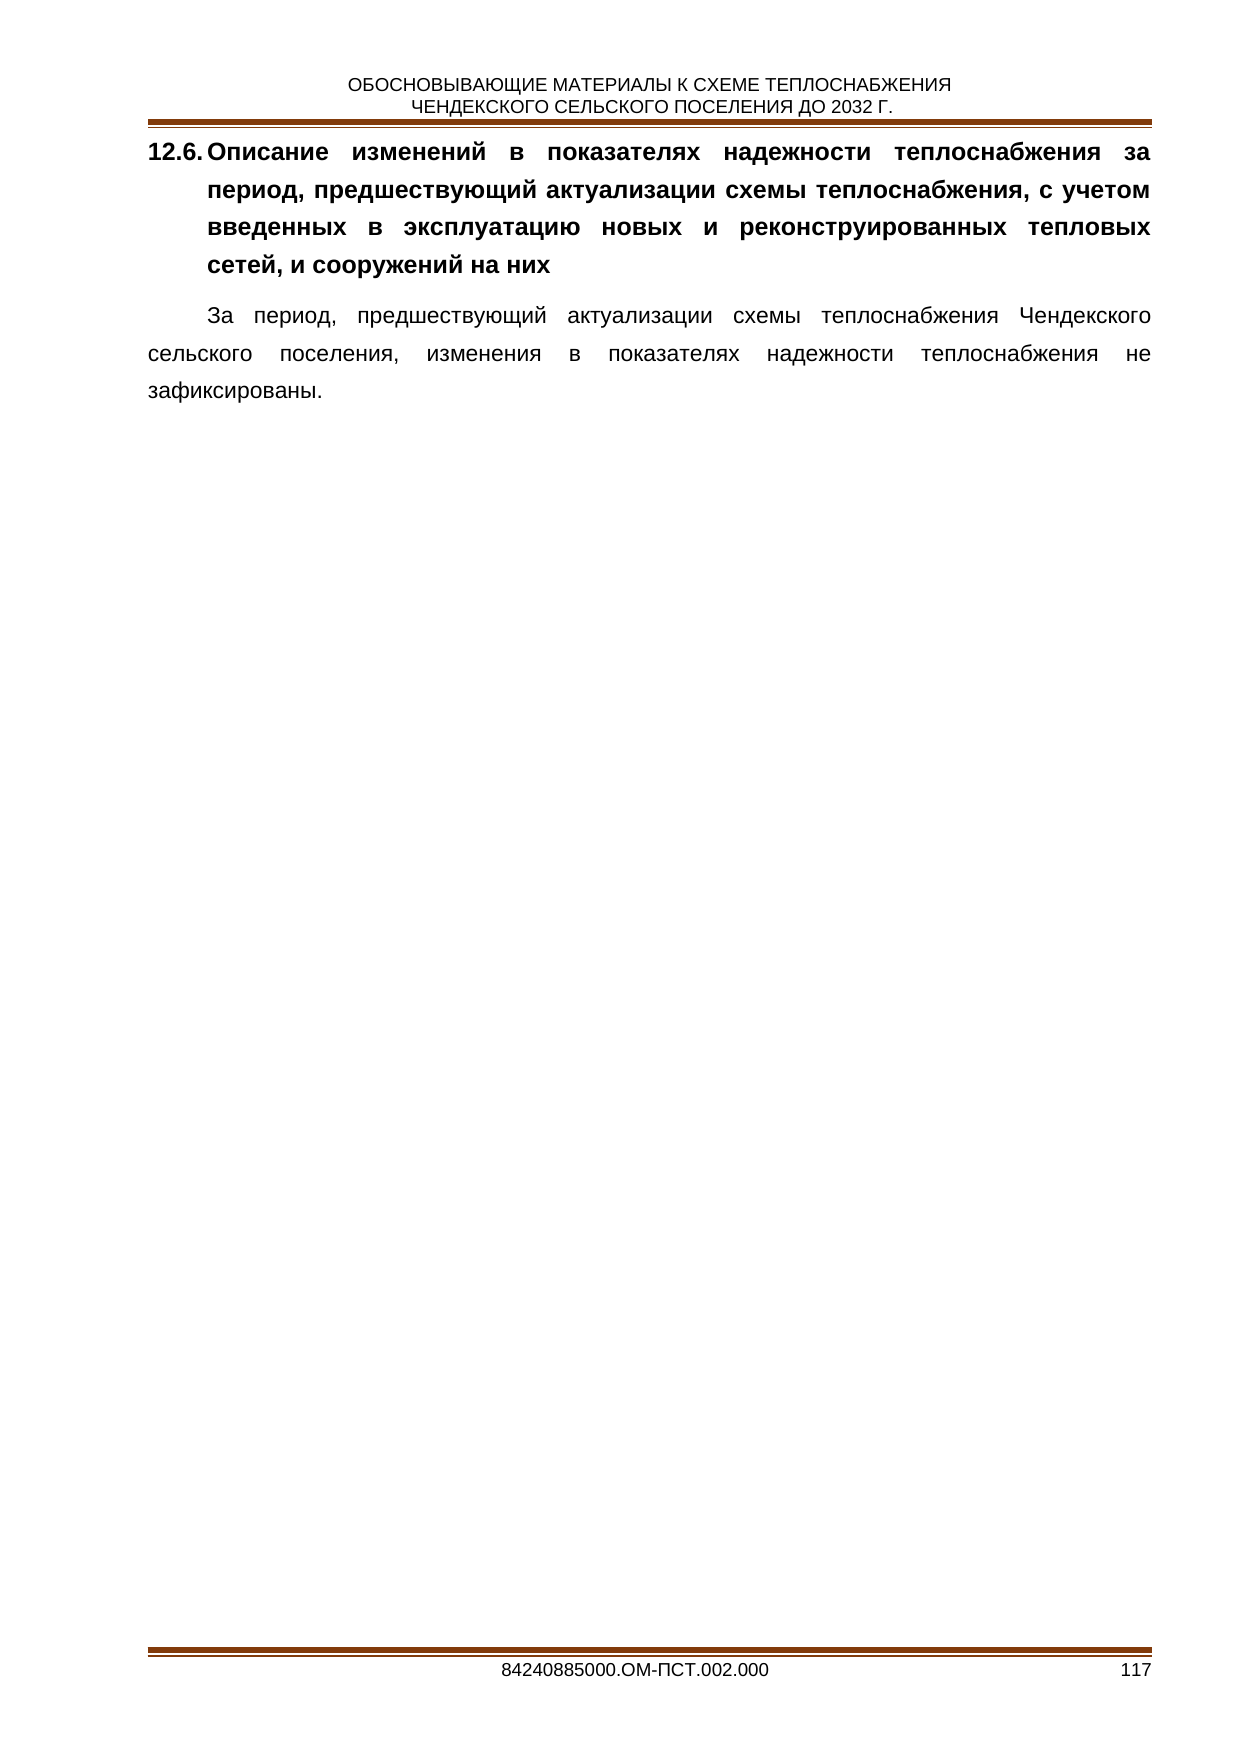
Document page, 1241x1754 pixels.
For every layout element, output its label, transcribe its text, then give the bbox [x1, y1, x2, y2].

list Описание изменений в показателях надежности теплоснабжения за период, предшествующий актуализации схемы теплоснабжения, с учетом введенных в эксплуатацию новых и реконструированных тепловых сетей, и сооружений на них [148, 128, 1152, 278]
text За период, предшествующий актуализации схемы теплоснабжения Чендекского сельского поселения, изменения в показателях надежности теплоснабжения не зафиксированы. [148, 291, 1152, 403]
